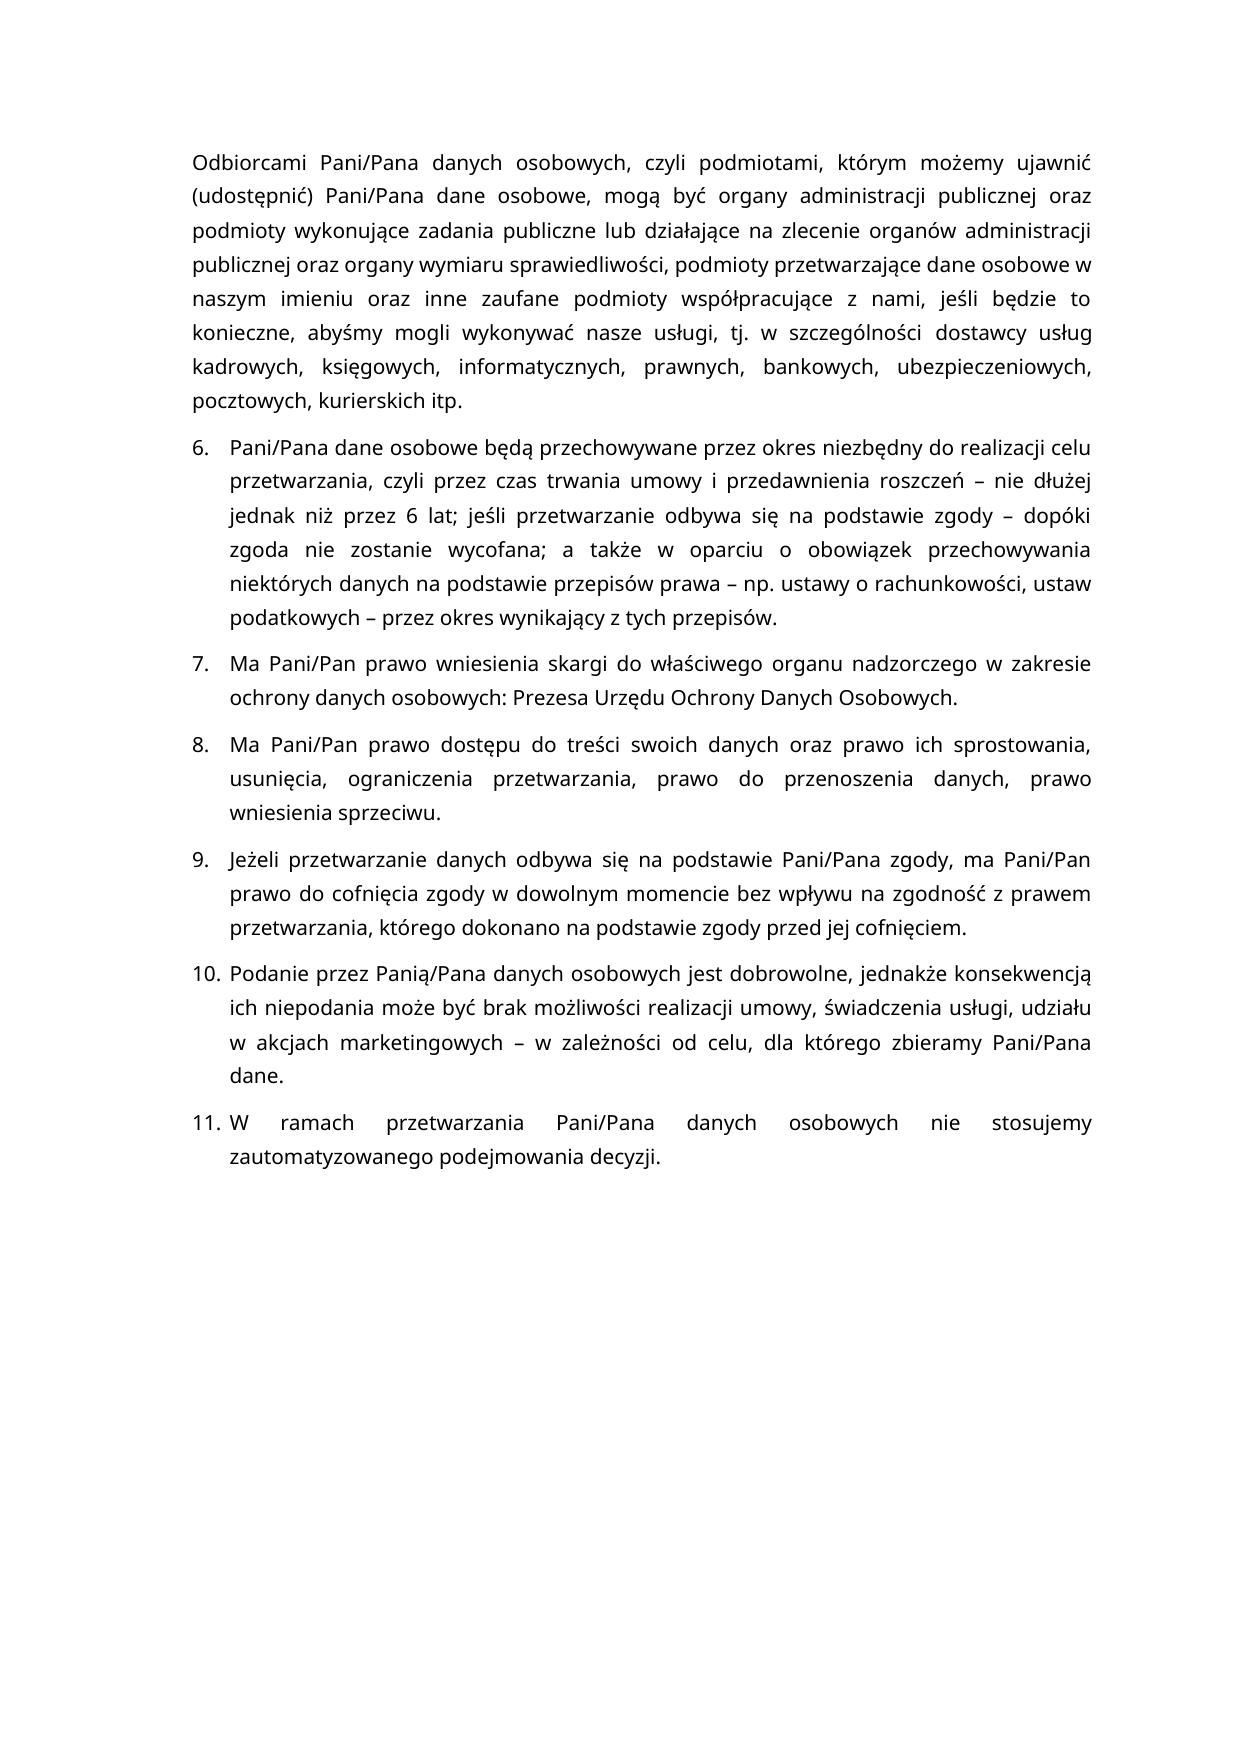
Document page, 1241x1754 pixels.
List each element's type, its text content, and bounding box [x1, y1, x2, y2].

list Jeżeli przetwarzanie danych odbywa się na podstawie Pani/Pana zgody, ma Pani/Pan prawo do cofnięcia zgody w dowolnym momencie bez wpływu na zgodność z prawem przetwarzania, którego dokonano na podstawie zgody przed jej cofnięciem. [192, 845, 1093, 941]
text Odbiorcami Pani/Pana danych osobowych, czyli podmiotami, którym możemy ujawnić (udostępnić) Pani/Pana dane osobowe, mogą być organy administracji publicznej oraz podmioty wykonujące zadania publiczne lub działające na zlecenie organów administracji publicznej oraz organy wymiaru sprawiedliwości, podmioty przetwarzające dane osobowe w naszym imieniu oraz inne zaufane podmioty współpracujące z nami, jeśli będzie to konieczne, abyśmy mogli wykonywać nasze usługi, tj. w szczególności dostawcy usług kadrowych, księgowych, informatycznych, prawnych, bankowych, ubezpieczeniowych, pocztowych, kurierskich itp. [192, 148, 1093, 414]
list Ma Pani/Pan prawo wniesienia skargi do właściwego organu nadzorczego w zakresie ochrony danych osobowych: Prezesa Urzędu Ochrony Danych Osobowych. [192, 649, 1093, 712]
list W ramach przetwarzania Pani/Pana danych osobowych nie stosujemy zautomatyzowanego podejmowania decyzji. [192, 1108, 1093, 1171]
list Pani/Pana dane osobowe będą przechowywane przez okres niezbędny do realizacji celu przetwarzania, czyli przez czas trwania umowy i przedawnienia roszczeń – nie dłużej jednak niż przez 6 lat; jeśli przetwarzanie odbywa się na podstawie zgody – dopóki zgoda nie zostanie wycofana; a także w oparciu o obowiązek przechowywania niektórych danych na podstawie przepisów prawa – np. ustawy o rachunkowości, ustaw podatkowych – przez okres wynikający z tych przepisów. [192, 433, 1093, 631]
list Podanie przez Panią/Pana danych osobowych jest dobrowolne, jednakże konsekwencją ich niepodania może być brak możliwości realizacji umowy, świadczenia usługi, udziału w akcjach marketingowych – w zależności od celu, dla którego zbieramy Pani/Pana dane. [192, 959, 1093, 1090]
list Ma Pani/Pan prawo dostępu do treści swoich danych oraz prawo ich sprostowania, usunięcia, ograniczenia przetwarzania, prawo do przenoszenia danych, prawo wniesienia sprzeciwu. [192, 730, 1093, 827]
